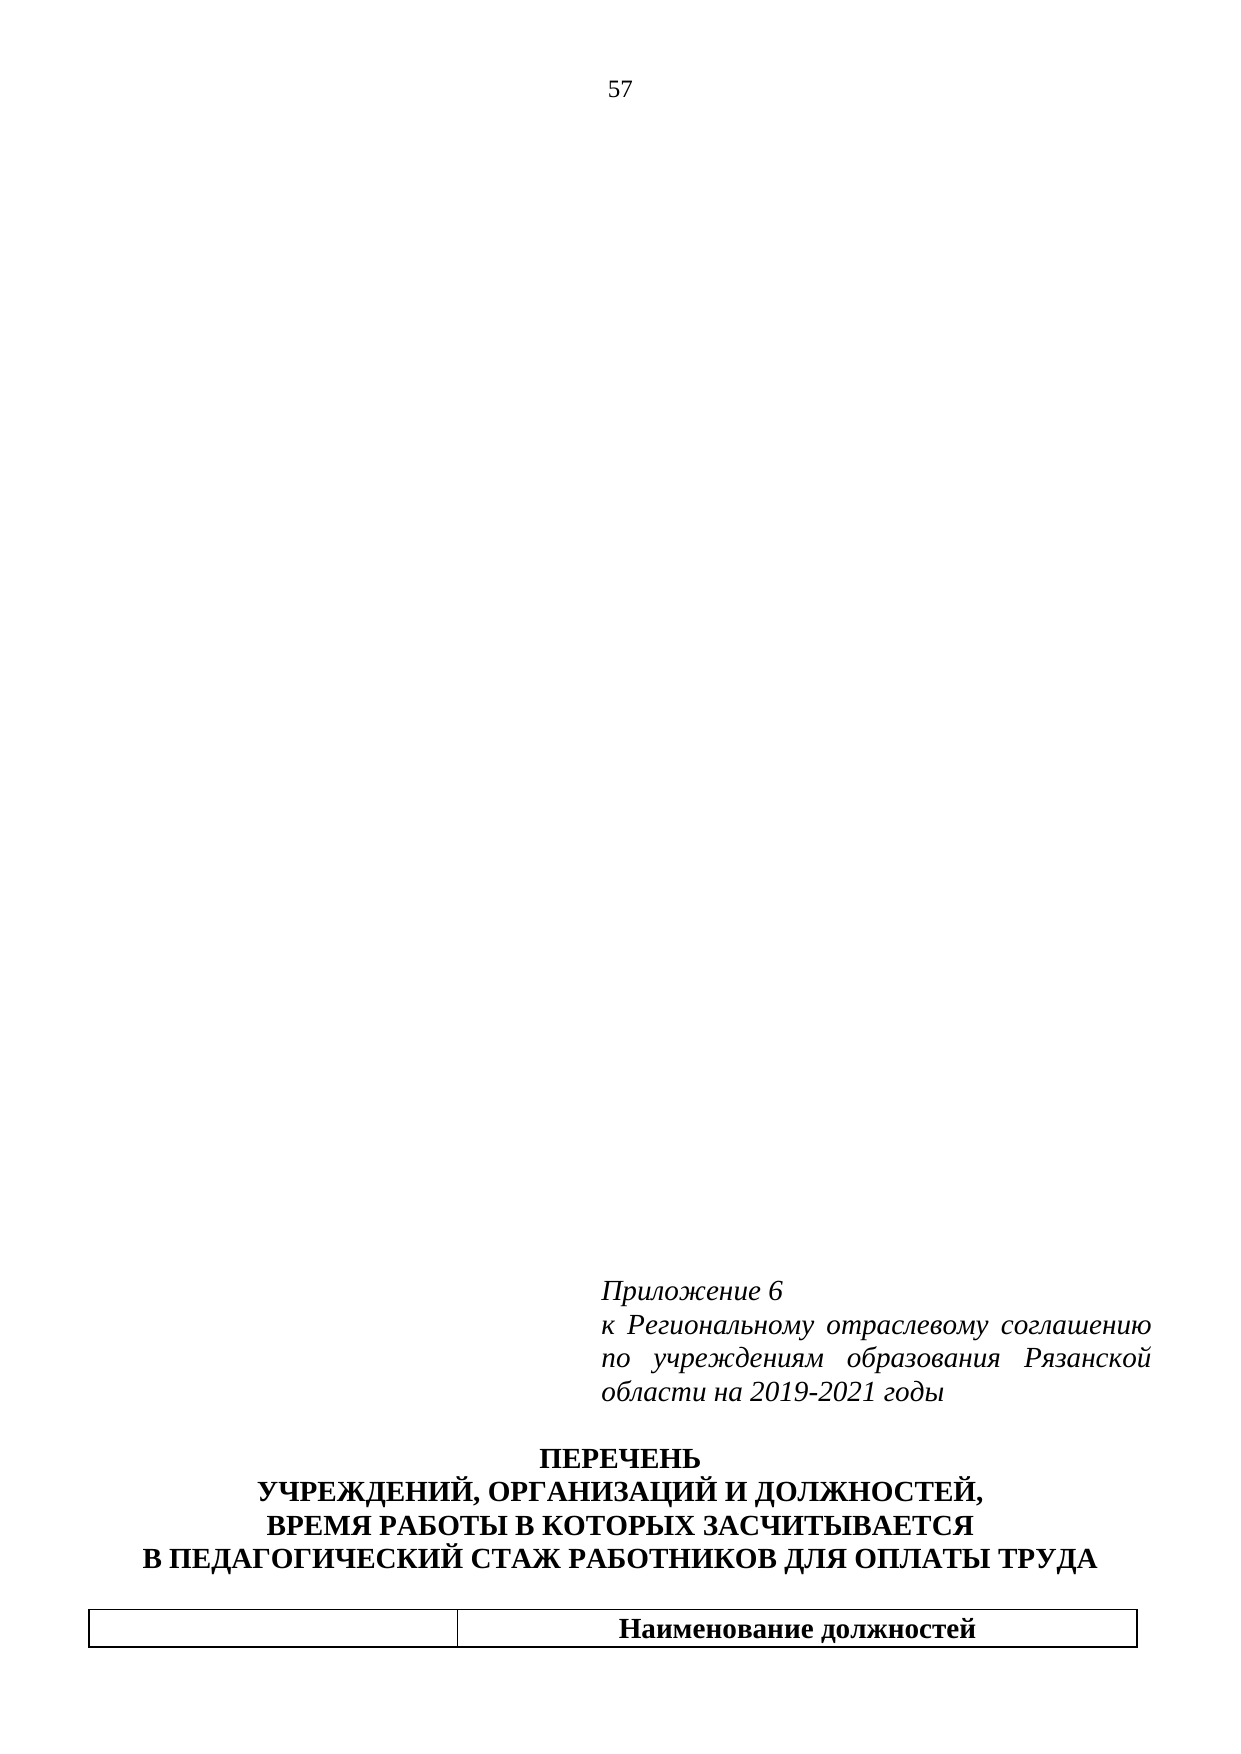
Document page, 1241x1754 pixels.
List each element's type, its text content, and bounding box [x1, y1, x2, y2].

title ВРЕМЯ РАБОТЫ В КОТОРЫХ ЗАСЧИТЫВАЕТСЯ [89, 1508, 1152, 1542]
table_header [458, 1610, 1136, 1646]
text к Региональному отраслевому соглашению по учреждениям образования Рязанской области на 2019-2021 годы [601, 1307, 1152, 1407]
text Приложение 6 [601, 1273, 1152, 1307]
title УЧРЕЖДЕНИЙ, ОРГАНИЗАЦИЙ И ДОЛЖНОСТЕЙ, [89, 1474, 1152, 1508]
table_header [90, 1610, 457, 1646]
title В ПЕДАГОГИЧЕСКИЙ СТАЖ РАБОТНИКОВ ДЛЯ ОПЛАТЫ ТРУДА [89, 1542, 1152, 1575]
title ПЕРЕЧЕНЬ [89, 1441, 1152, 1474]
